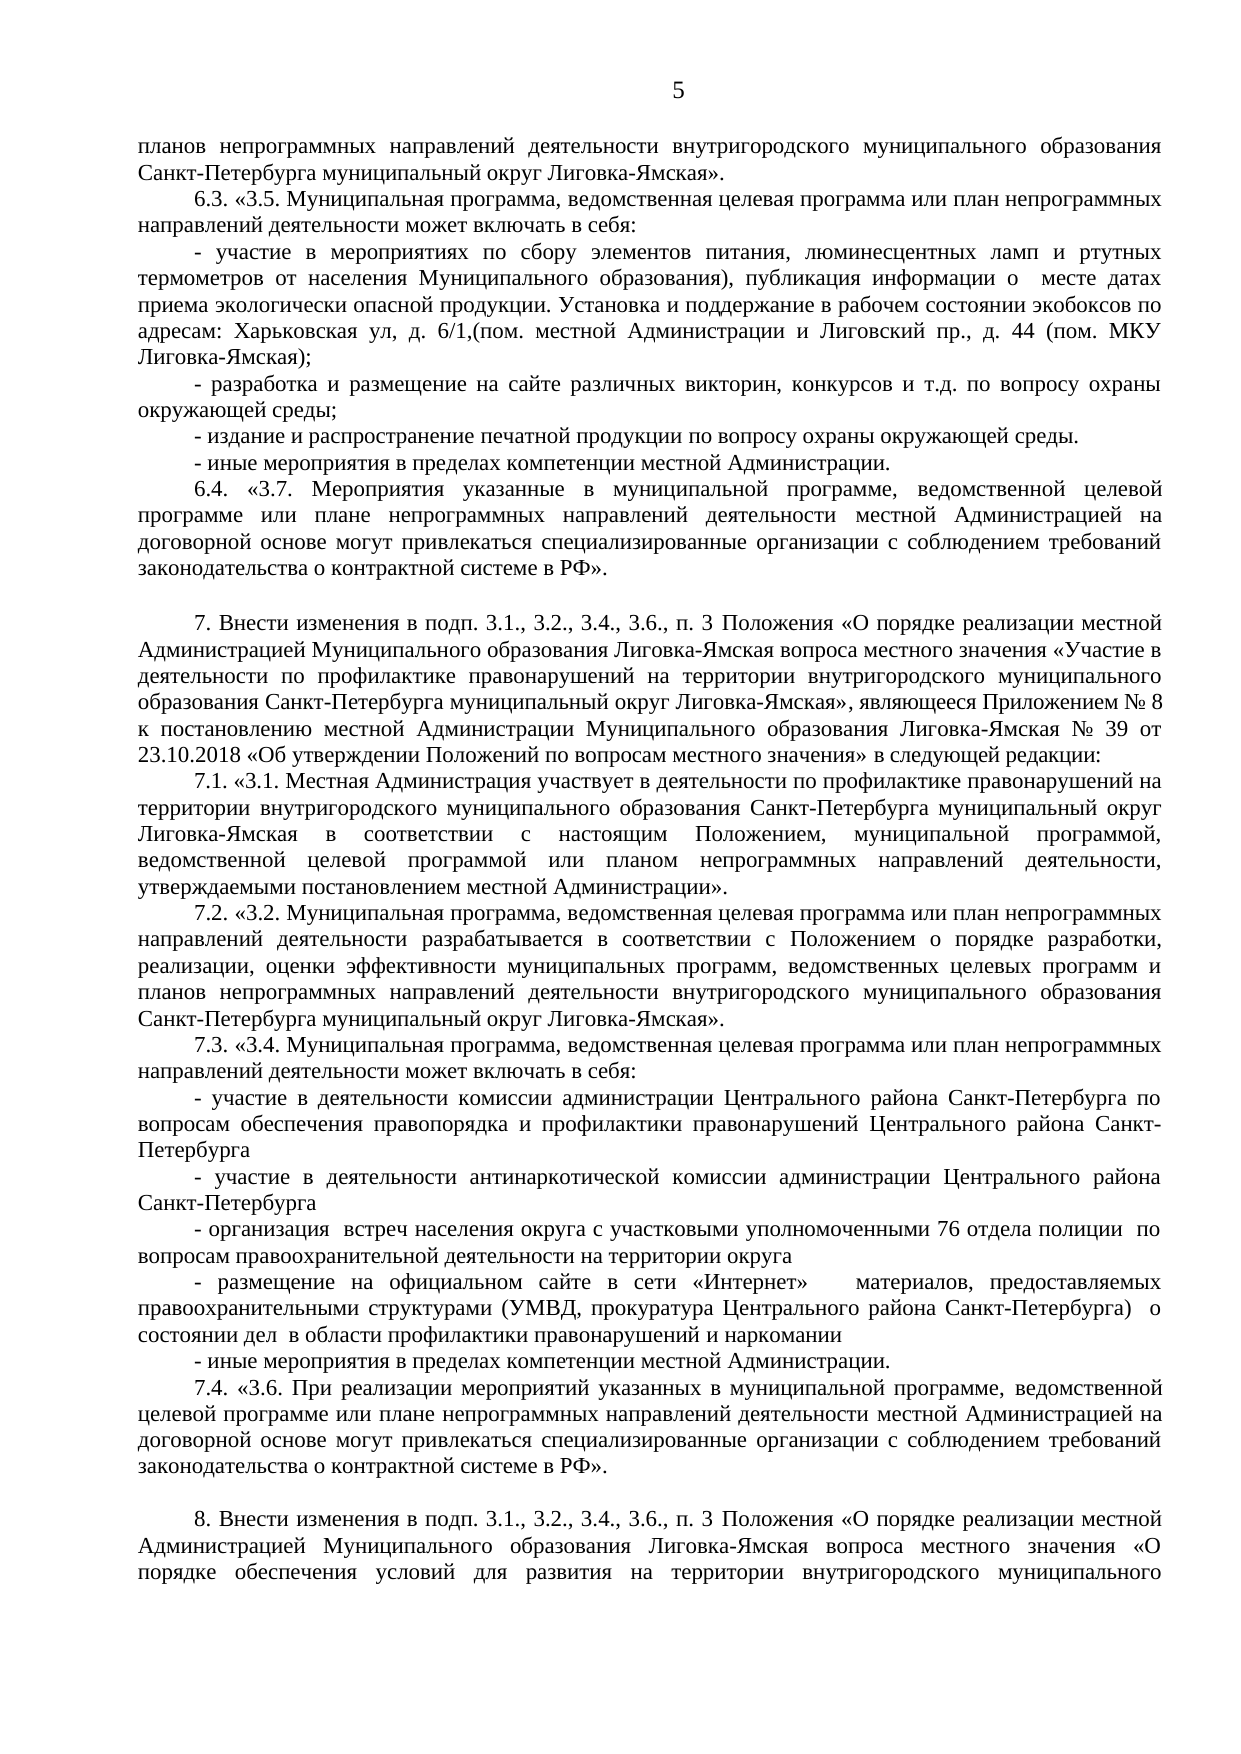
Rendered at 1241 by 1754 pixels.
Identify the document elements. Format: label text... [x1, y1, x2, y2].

text 7.4. «3.6. При реализации мероприятий указанных в муниципальной программе, ведомственной целевой программе или плане непрограммных направлений деятельности местной Администрацией на договорной основе могут привлекаться специализированные организации с соблюдением требований законодательства о контрактной системе в РФ». [138, 1373, 1163, 1479]
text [138, 1505, 1163, 1584]
text 7.2. «3.2. Муниципальная программа, ведомственная целевая программа или план непрограммных направлений деятельности разрабатывается в соответствии с Положением о порядке разработки, реализации, оценки эффективности муниципальных программ, ведомственных целевых программ и планов непрограммных направлений деятельности внутригородского муниципального образования Санкт-Петербурга муниципальный округ Лиговка-Ямская». [138, 899, 1163, 1031]
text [138, 132, 1163, 185]
text - иные мероприятия в пределах компетенции местной Администрации. [138, 1347, 1163, 1373]
text 7.1. «3.1. Местная Администрация участвует в деятельности по профилактике правонарушений на территории внутригородского муниципального образования Санкт-Петербурга муниципальный округ Лиговка-Ямская в соответствии с настоящим Положением, муниципальной программой, ведомственной целевой программой или планом непрограммных направлений деятельности, утверждаемыми постановлением местной Администрации». [138, 767, 1163, 899]
text - участие в деятельности комиссии администрации Центрального района Санкт-Петербурга по вопросам обеспечения правопорядка и профилактики правонарушений Центрального района Санкт-Петербурга [138, 1084, 1163, 1163]
text 6.3. «3.5. Муниципальная программа, ведомственная целевая программа или план непрограммных направлений деятельности может включать в себя: [138, 185, 1163, 238]
text - издание и распространение печатной продукции по вопросу охраны окружающей среды. [138, 422, 1163, 449]
text - организация встреч населения округа с участковыми уполномоченными 76 отдела полиции по вопросам правоохранительной деятельности на территории округа [138, 1215, 1163, 1268]
text - разработка и размещение на сайте различных викторин, конкурсов и т.д. по вопросу охраны окружающей среды; [138, 370, 1163, 422]
text 7. Внести изменения в подп. 3.1., 3.2., 3.4., 3.6., п. 3 Положения «О порядке реализации местной Администрацией Муниципального образования Лиговка-Ямская вопроса местного значения «Участие в деятельности по профилактике правонарушений на территории внутригородского муниципального образования Санкт-Петербурга муниципальный округ Лиговка-Ямская», являющееся Приложением № 8 к постановлению местной Администрации Муниципального образования Лиговка-Ямская № 39 от 23.10.2018 «Об утверждении Положений по вопросам местного значения» в следующей редакции: [138, 609, 1163, 767]
text 6.4. «3.7. Мероприятия указанные в муниципальной программе, ведомственной целевой программе или плане непрограммных направлений деятельности местной Администрацией на договорной основе могут привлекаться специализированные организации с соблюдением требований законодательства о контрактной системе в РФ». [138, 475, 1163, 581]
text - размещение на официальном сайте в сети «Интернет» материалов, предоставляемых правоохранительными структурами (УМВД, прокуратура Центрального района Санкт-Петербурга) о состоянии дел в области профилактики правонарушений и наркомании [138, 1268, 1163, 1347]
text - иные мероприятия в пределах компетенции местной Администрации. [138, 449, 1163, 475]
text - участие в мероприятиях по сбору элементов питания, люминесцентных ламп и ртутных термометров от населения Муниципального образования), публикация информации о месте датах приема экологически опасной продукции. Установка и поддержание в рабочем состоянии экобоксов по адресам: Харьковская ул, д. 6/1,(пом. местной Администрации и Лиговский пр., д. 44 (пом. МКУ Лиговка-Ямская); [138, 238, 1163, 370]
text - участие в деятельности антинаркотической комиссии администрации Центрального района Санкт-Петербурга [138, 1163, 1163, 1215]
text 7.3. «3.4. Муниципальная программа, ведомственная целевая программа или план непрограммных направлений деятельности может включать в себя: [138, 1031, 1163, 1084]
